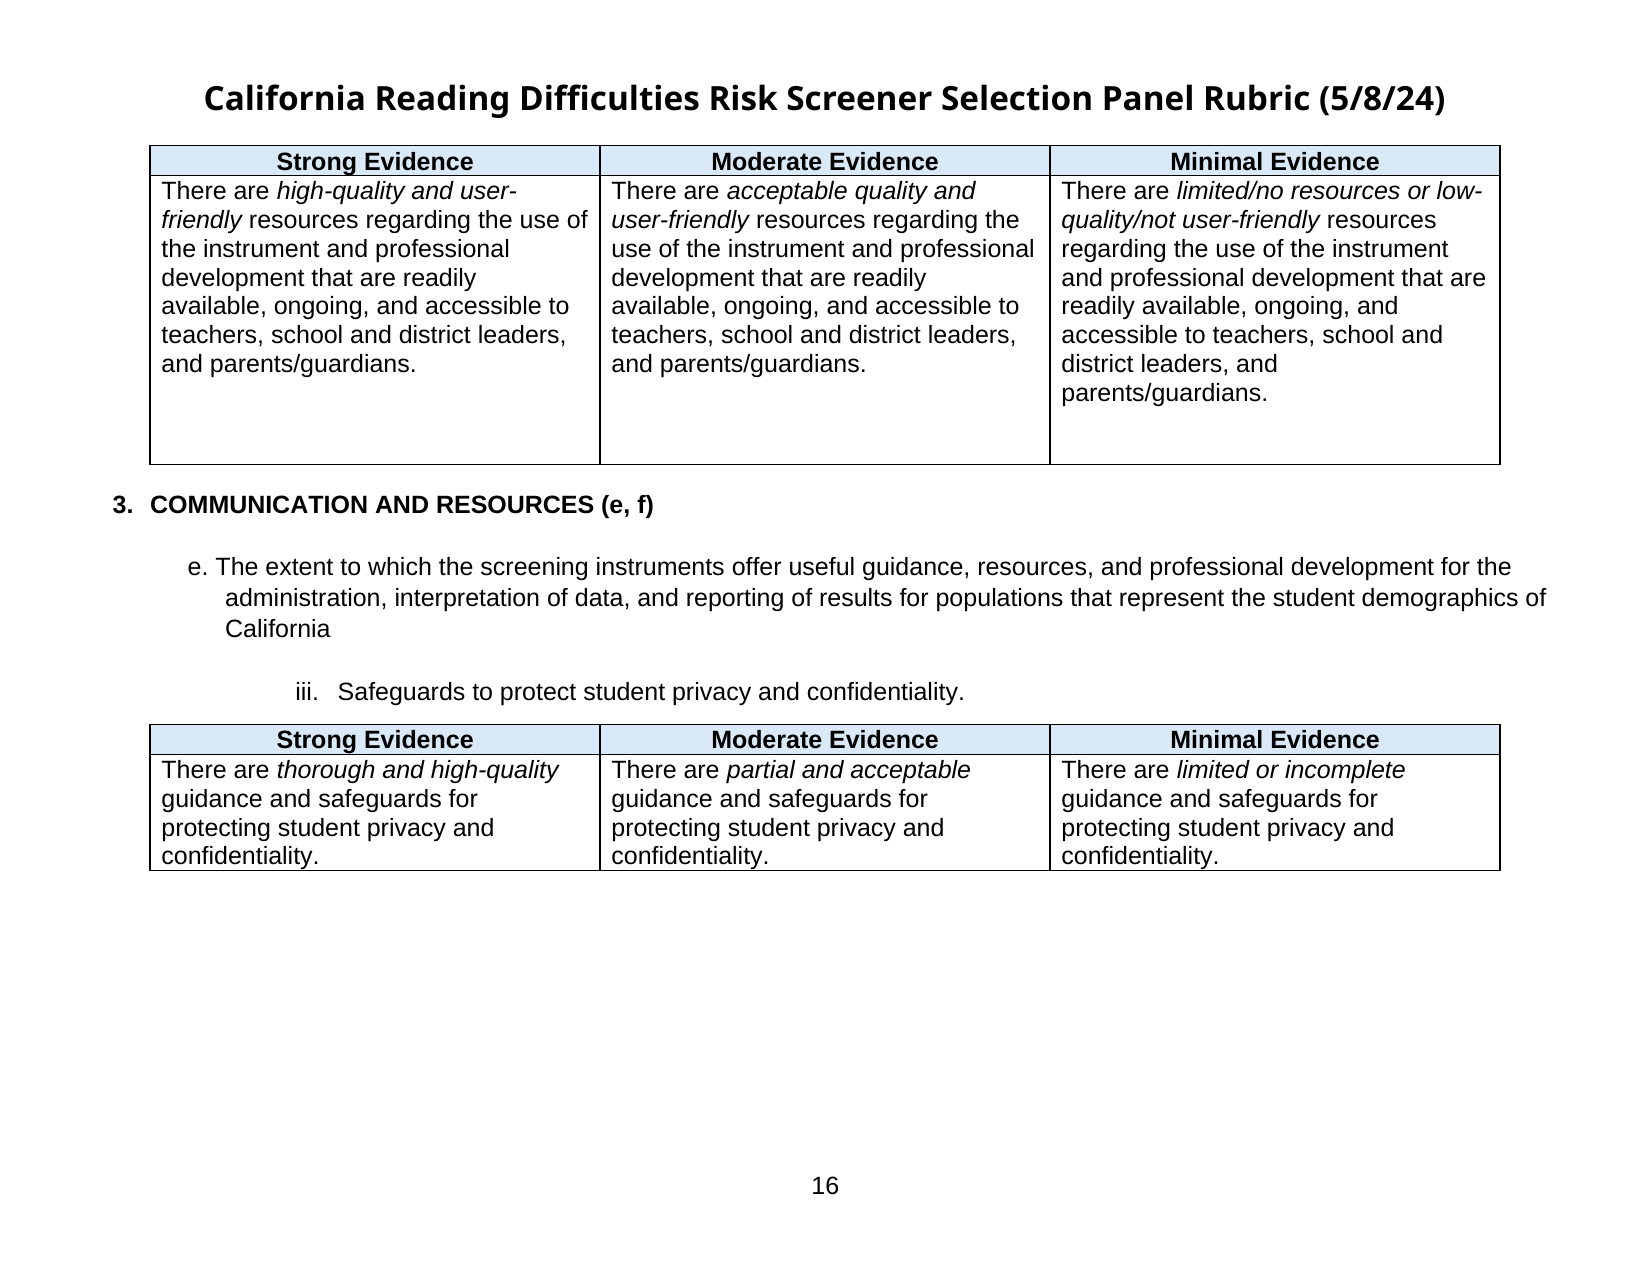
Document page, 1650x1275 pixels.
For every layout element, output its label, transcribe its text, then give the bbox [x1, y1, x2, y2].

list COMMUNICATION AND RESOURCES (e, f) [112, 490, 1575, 519]
table_cell There are thorough and high-quality guidance and safeguards for protecting student privacy and confidentiality. [151, 755, 599, 870]
table_header Strong Evidence [151, 725, 599, 754]
table_header Minimal Evidence [1051, 725, 1499, 754]
table_cell There are limited/no resources or low-quality/not user-friendly resources regarding the use of the instrument and professional development that are readily available, ongoing, and accessible to teachers, school and district leaders, and parents/guardians. [1051, 176, 1499, 464]
table_cell There are acceptable quality and user-friendly resources regarding the use of the instrument and professional development that are readily available, ongoing, and accessible to teachers, school and district leaders, and parents/guardians. [601, 176, 1049, 464]
list e. The extent to which the screening instruments offer useful guidance, resources, and professional development for the administration, interpretation of data, and reporting of results for populations that represent the student demographics of California [187, 552, 1575, 643]
table_cell There are limited or incomplete guidance and safeguards for protecting student privacy and confidentiality. [1051, 755, 1499, 870]
list Safeguards to protect student privacy and confidentiality. [319, 676, 1575, 705]
table_header Moderate Evidence [601, 146, 1049, 175]
table_header Moderate Evidence [601, 725, 1049, 754]
table_cell There are high-quality and user-friendly resources regarding the use of the instrument and professional development that are readily available, ongoing, and accessible to teachers, school and district leaders, and parents/guardians. [151, 176, 599, 464]
table_header Strong Evidence [151, 146, 599, 175]
table_header Minimal Evidence [1051, 146, 1499, 175]
table_cell There are partial and acceptable guidance and safeguards for protecting student privacy and confidentiality. [601, 755, 1049, 870]
